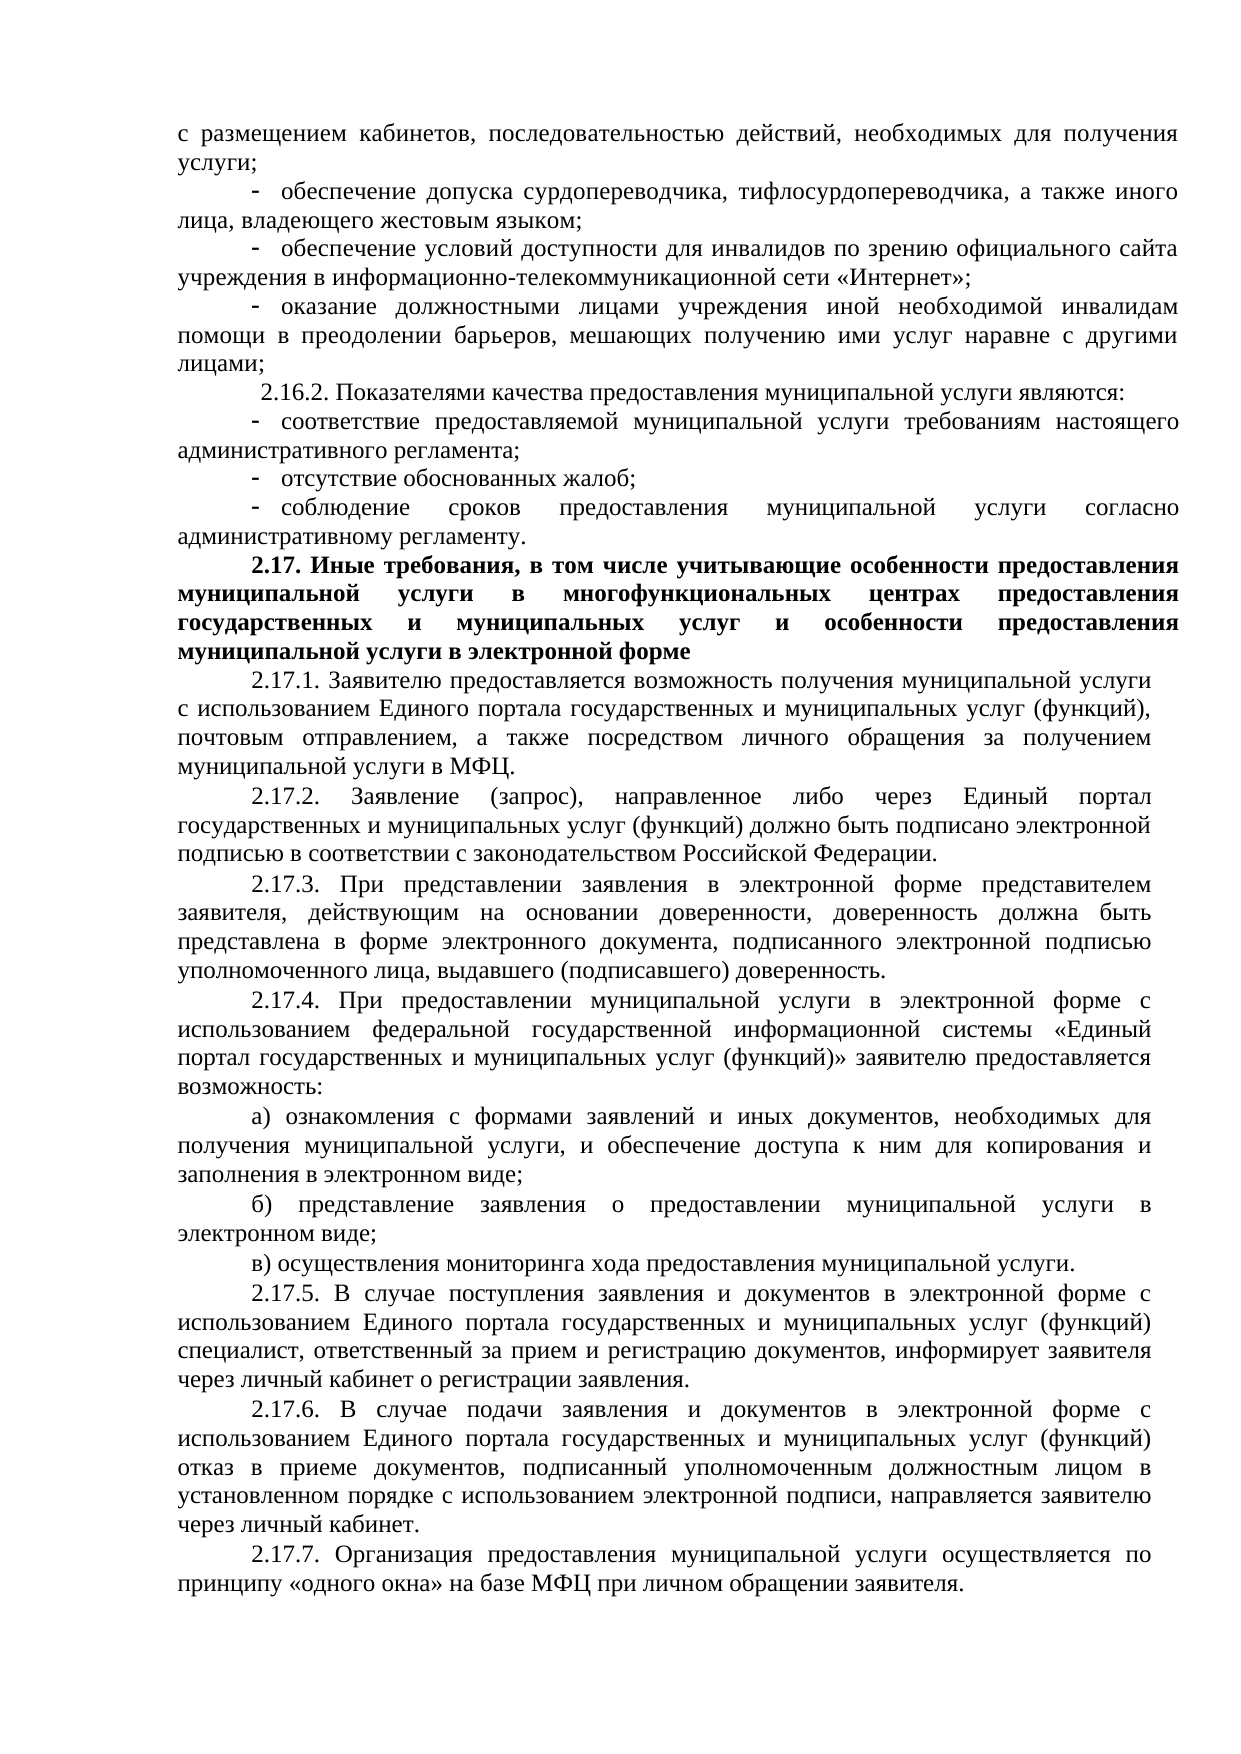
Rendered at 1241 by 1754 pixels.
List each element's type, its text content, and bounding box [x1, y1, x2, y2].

text 2.17.5. В случае поступления заявления и документов в электронной форме с использованием Единого портала государственных и муниципальных услуг (функций) специалист, ответственный за прием и регистрацию документов, информирует заявителя через личный кабинет о регистрации заявления. [177, 1278, 1152, 1393]
list обеспечение условий доступности для инвалидов по зрению официального сайта учреждения в информационно-телекоммуникационной сети «Интернет»; [177, 233, 1180, 291]
list обеспечение допуска сурдопереводчика, тифлосурдопереводчика, а также иного лица, владеющего жестовым языком; [177, 176, 1180, 233]
text 2.17.2. Заявление (запрос), направленное либо через Единый портал государственных и муниципальных услуг (функций) должно быть подписано электронной подписью в соответствии с законодательством Российской Федерации. [177, 781, 1152, 867]
list отсутствие обоснованных жалоб; [177, 463, 1180, 492]
text 2.17.7. Организация предоставления муниципальной услуги осуществляется по принципу «одного окна» на базе МФЦ при личном обращении заявителя. [177, 1539, 1152, 1597]
list оказание должностными лицами учреждения иной необходимой инвалидам помощи в преодолении барьеров, мешающих получению ими услуг наравне с другими лицами; [177, 291, 1180, 377]
text а) ознакомления с формами заявлений и иных документов, необходимых для получения муниципальной услуги, и обеспечение доступа к ним для копирования и заполнения в электронном виде; [177, 1101, 1152, 1188]
text б) представление заявления о предоставлении муниципальной услуги в электронном виде; [177, 1189, 1152, 1246]
text в) осуществления мониторинга хода предоставления муниципальной услуги. [177, 1248, 1152, 1277]
text 2.16.2. Показателями качества предоставления муниципальной услуги являются: [187, 377, 1180, 406]
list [177, 118, 1180, 176]
text 2.17.4. При предоставлении муниципальной услуги в электронной форме с использованием федеральной государственной информационной системы «Единый портал государственных и муниципальных услуг (функций)» заявителю предоставляется возможность: [177, 985, 1152, 1100]
text 2.17.3. При представлении заявления в электронной форме представителем заявителя, действующим на основании доверенности, доверенность должна быть представлена в форме электронного документа, подписанного электронной подписью уполномоченного лица, выдавшего (подписавшего) доверенность. [177, 869, 1152, 984]
list соблюдение сроков предоставления муниципальной услуги согласно административному регламенту. [177, 492, 1180, 550]
list соответствие предоставляемой муниципальной услуги требованиям настоящего административного регламента; [177, 406, 1180, 463]
text 2.17. Иные требования, в том числе учитывающие особенности предоставления муниципальной услуги в многофункциональных центрах предоставления государственных и муниципальных услуг и особенности предоставления муниципальной услуги в электронной форме [177, 550, 1180, 665]
text 2.17.6. В случае подачи заявления и документов в электронной форме с использованием Единого портала государственных и муниципальных услуг (функций) отказ в приеме документов, подписанный уполномоченным должностным лицом в установленном порядке с использованием электронной подписи, направляется заявителю через личный кабинет. [177, 1394, 1152, 1538]
text 2.17.1. Заявителю предоставляется возможность получения муниципальной услуги с использованием Единого портала государственных и муниципальных услуг (функций), почтовым отправлением, а также посредством личного обращения за получением муниципальной услуги в МФЦ. [177, 665, 1152, 780]
